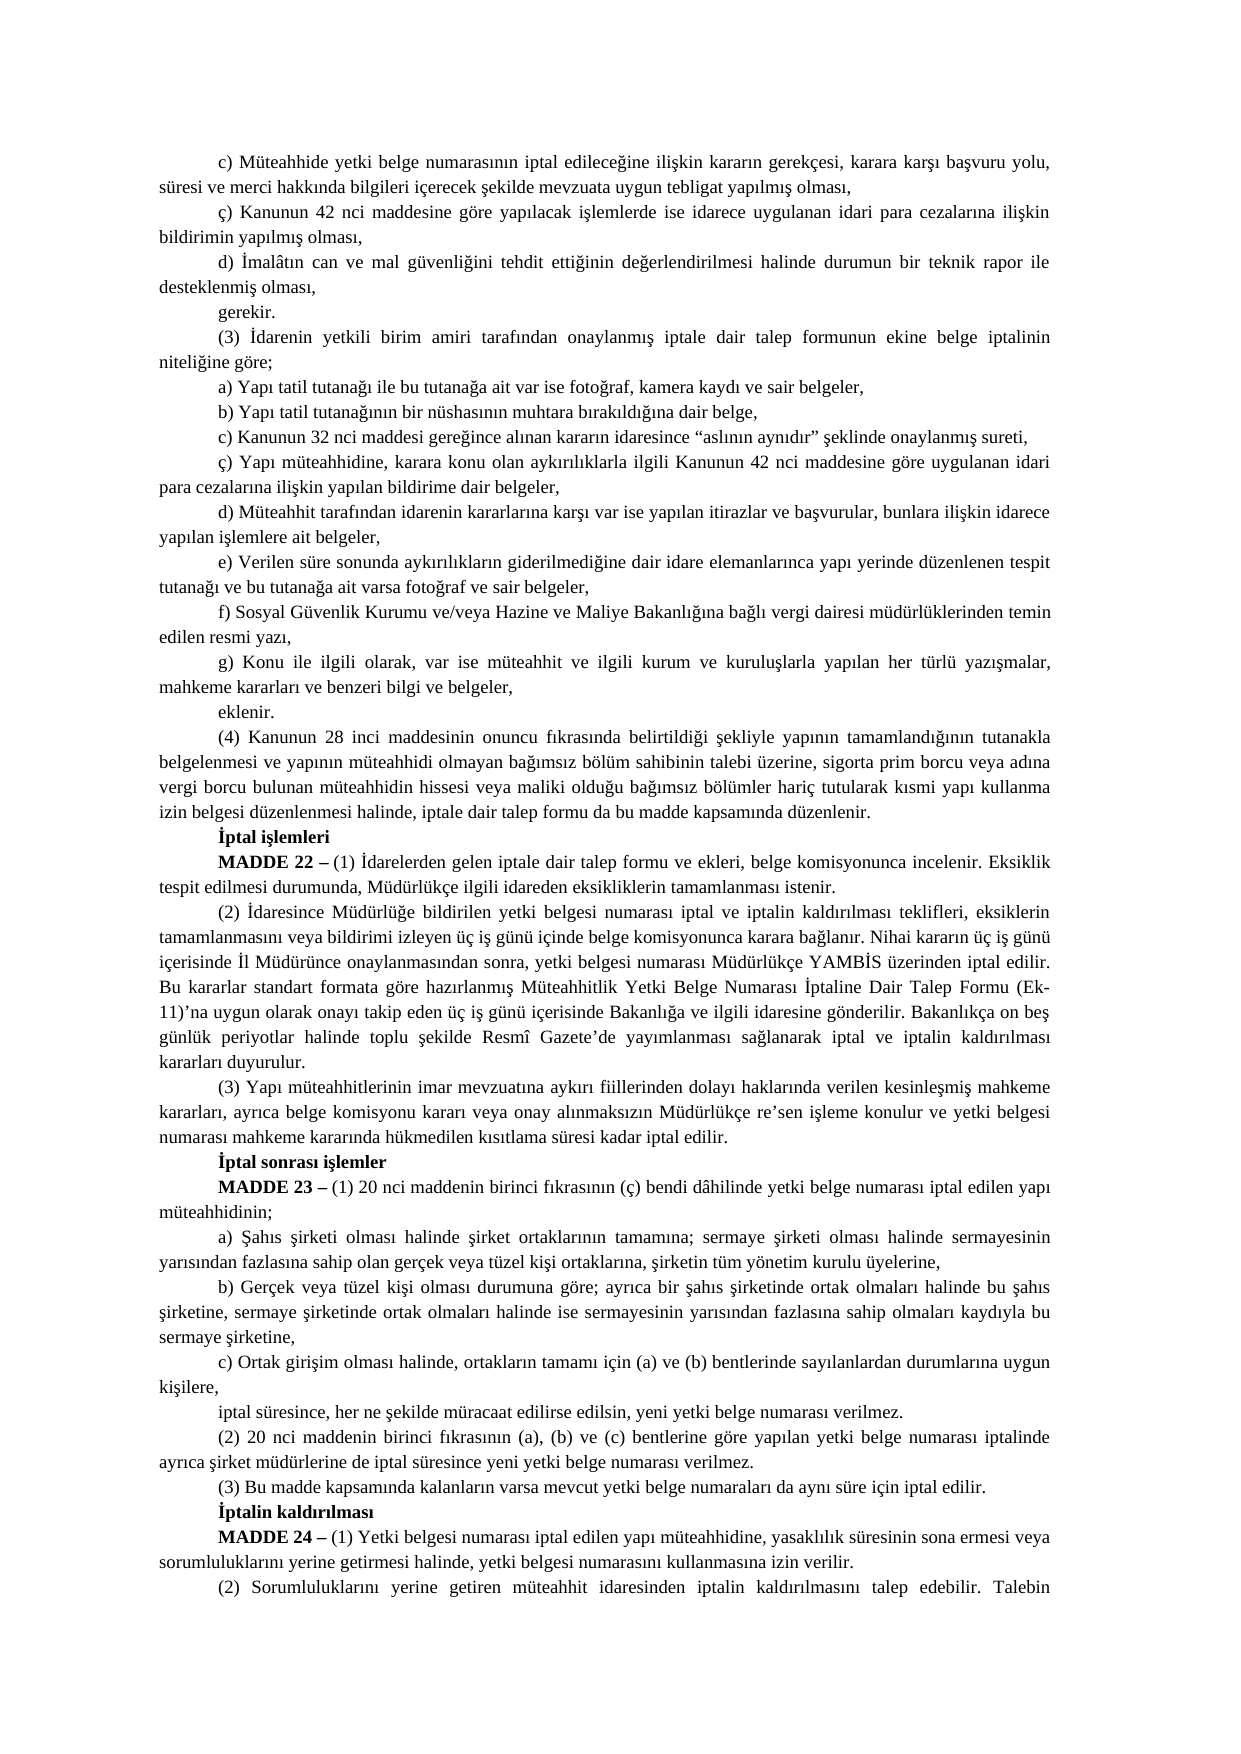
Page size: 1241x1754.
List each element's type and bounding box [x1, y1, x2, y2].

table_cell [148, 148, 1063, 1598]
